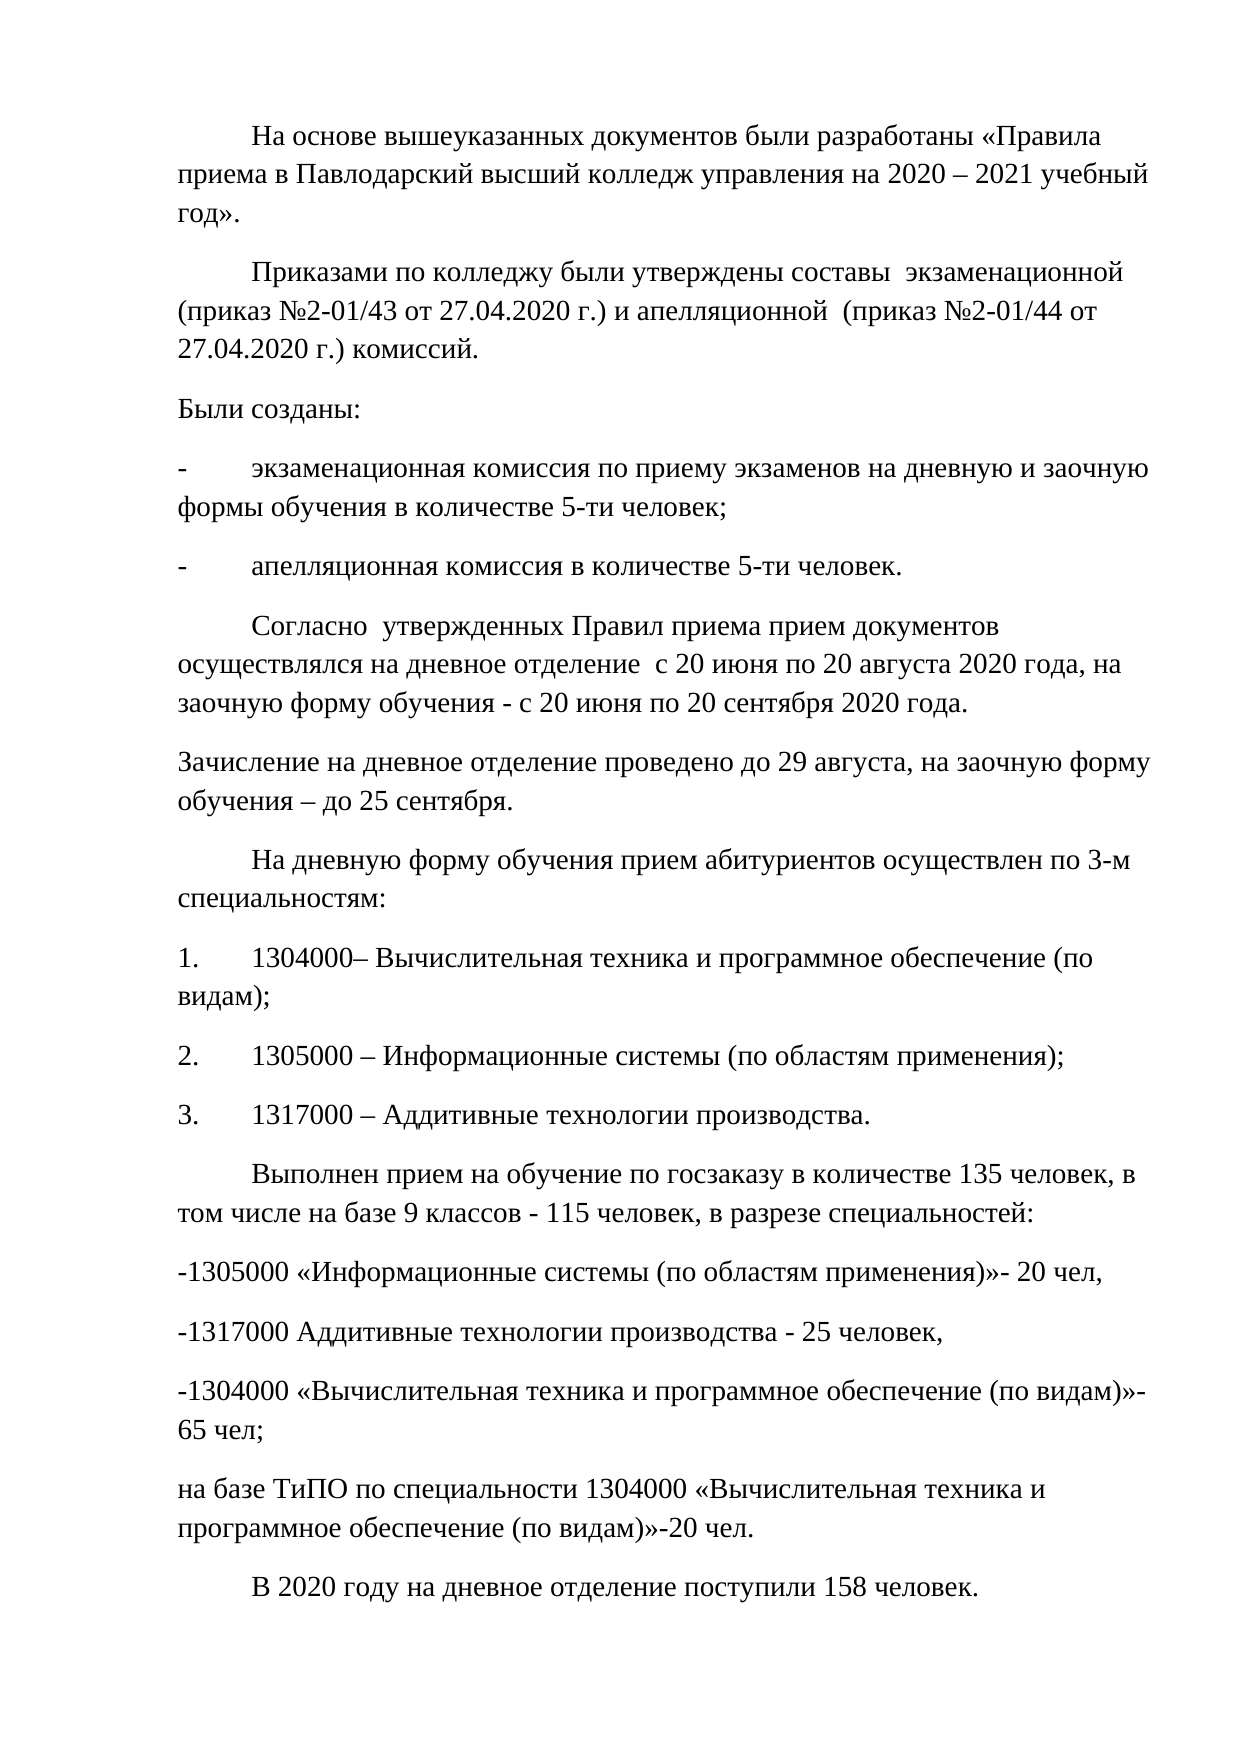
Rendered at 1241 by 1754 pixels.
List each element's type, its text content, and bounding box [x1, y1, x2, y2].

text на базе ТиПО по специальности 1304000 «Вычислительная техника и программное обеспечение (по видам)»-20 чел. [177, 1471, 1152, 1543]
text -1304000 «Вычислительная техника и программное обеспечение (по видам)»-65 чел; [177, 1373, 1152, 1445]
text - экзаменационная комиссия по приему экзаменов на дневную и заочную формы обучения в количестве 5-ти человек; [177, 450, 1152, 522]
text На основе вышеуказанных документов были разработаны «Правила приема в Павлодарский высший колледж управления на 2020 – 2021 учебный год». [177, 118, 1152, 229]
text В 2020 году на дневное отделение поступили 158 человек. [177, 1569, 1152, 1603]
text Выполнен прием на обучение по госзаказу в количестве 135 человек, в том числе на базе 9 классов - 115 человек, в разрезе специальностей: [177, 1157, 1152, 1229]
text Зачисление на дневное отделение проведено до 29 августа, на заочную форму обучения – до 25 сентября. [177, 744, 1152, 816]
text 2. 1305000 – Информационные системы (по областям применения); [177, 1038, 1152, 1071]
text - апелляционная комиссия в количестве 5-ти человек. [177, 548, 1152, 582]
text -1317000 Аддитивные технологии производства - 25 человек, [177, 1314, 1152, 1347]
text Приказами по колледжу были утверждены составы экзаменационной (приказ №2-01/43 от 27.04.2020 г.) и апелляционной (приказ №2-01/44 от 27.04.2020 г.) комиссий. [177, 254, 1152, 365]
text -1305000 «Информационные системы (по областям применения)»- 20 чел, [177, 1254, 1152, 1288]
text Были созданы: [177, 391, 1152, 424]
text На дневную форму обучения прием абитуриентов осуществлен по 3-м специальностям: [177, 842, 1152, 914]
text Согласно утвержденных Правил приема прием документов осуществлялся на дневное отделение с 20 июня по 20 августа 2020 года, на заочную форму обучения - с 20 июня по 20 сентября 2020 года. [177, 608, 1152, 718]
text 1. 1304000– Вычислительная техника и программное обеспечение (по видам); [177, 940, 1152, 1012]
text 3. 1317000 – Аддитивные технологии производства. [177, 1097, 1152, 1131]
